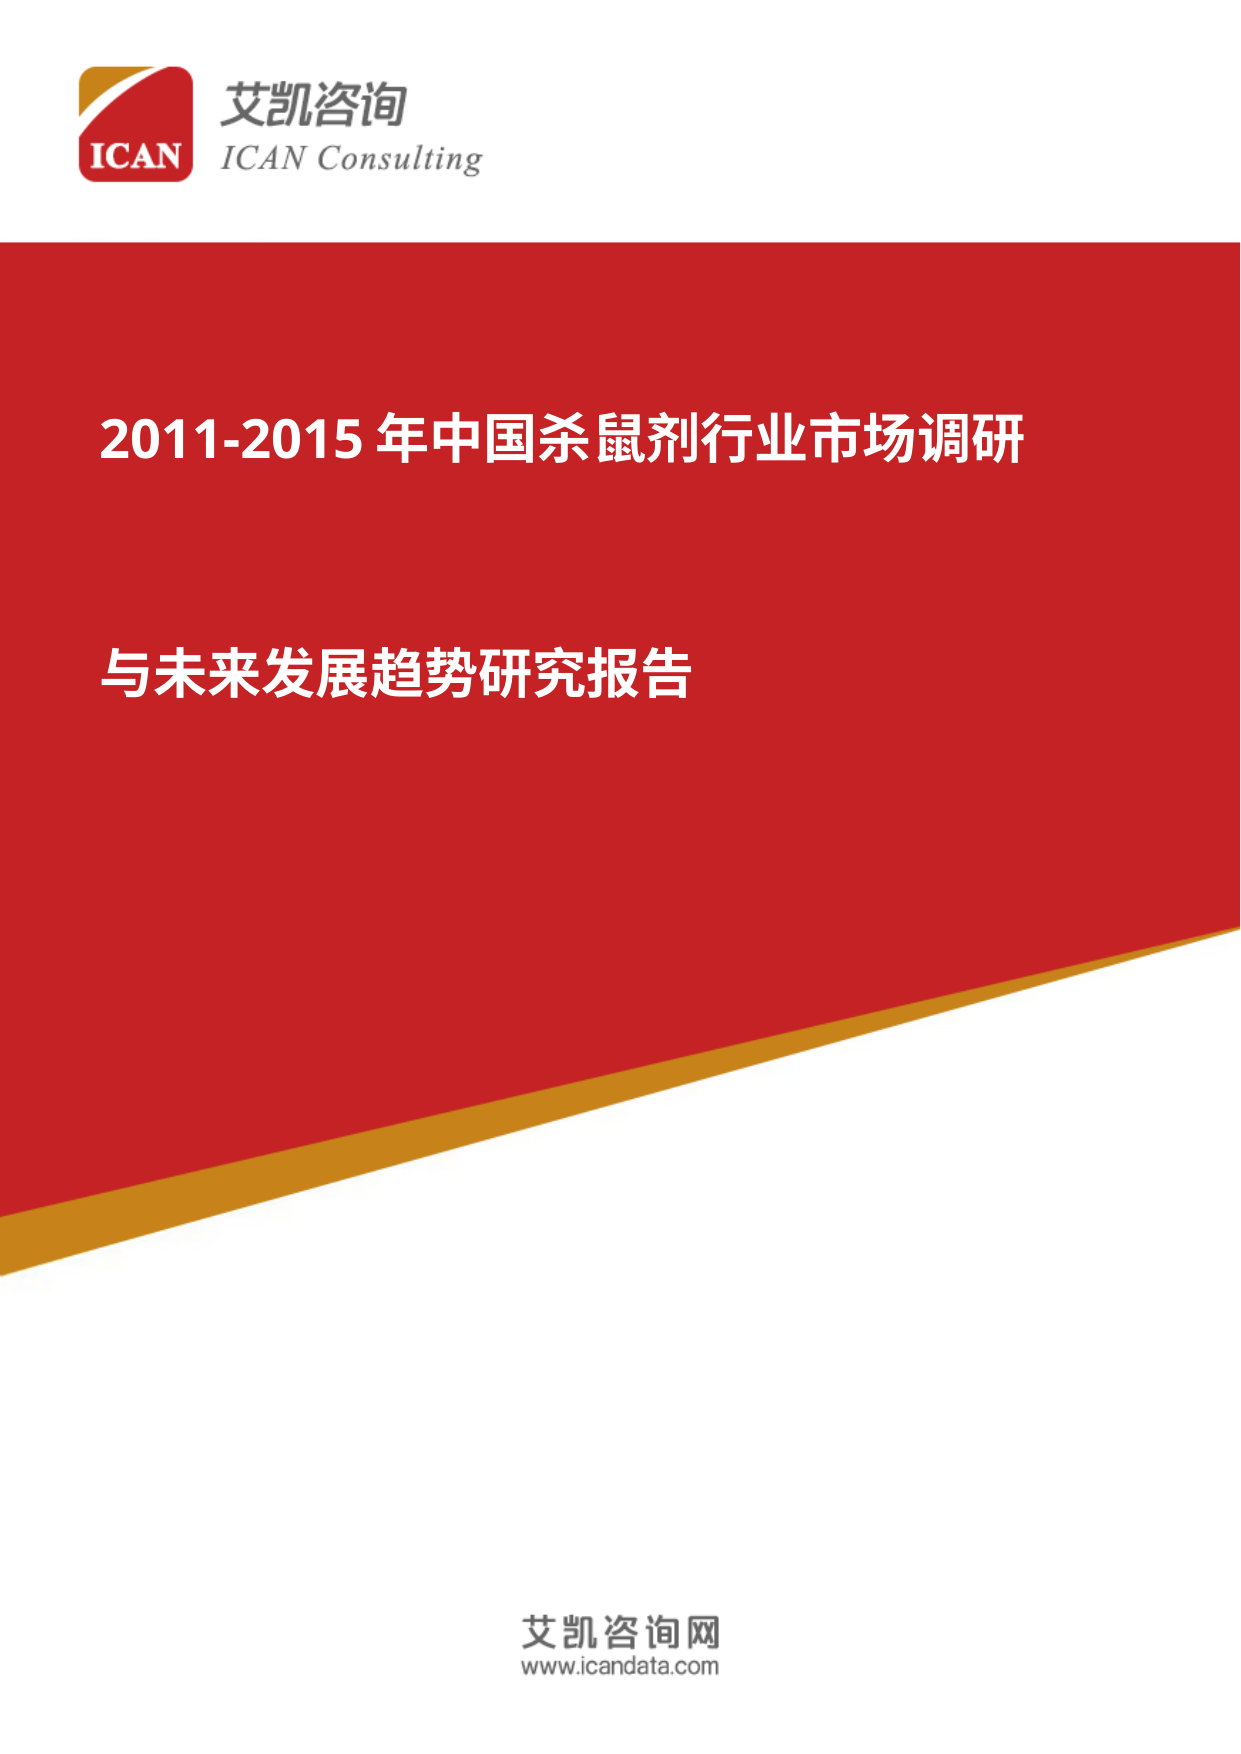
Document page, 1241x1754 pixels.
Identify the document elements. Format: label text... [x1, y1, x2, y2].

subtitle 2011-2015年中国杀鼠剂行业市场调研与未来发展趋势研究报告 [99, 386, 1053, 718]
picture [0, 5, 1241, 1754]
